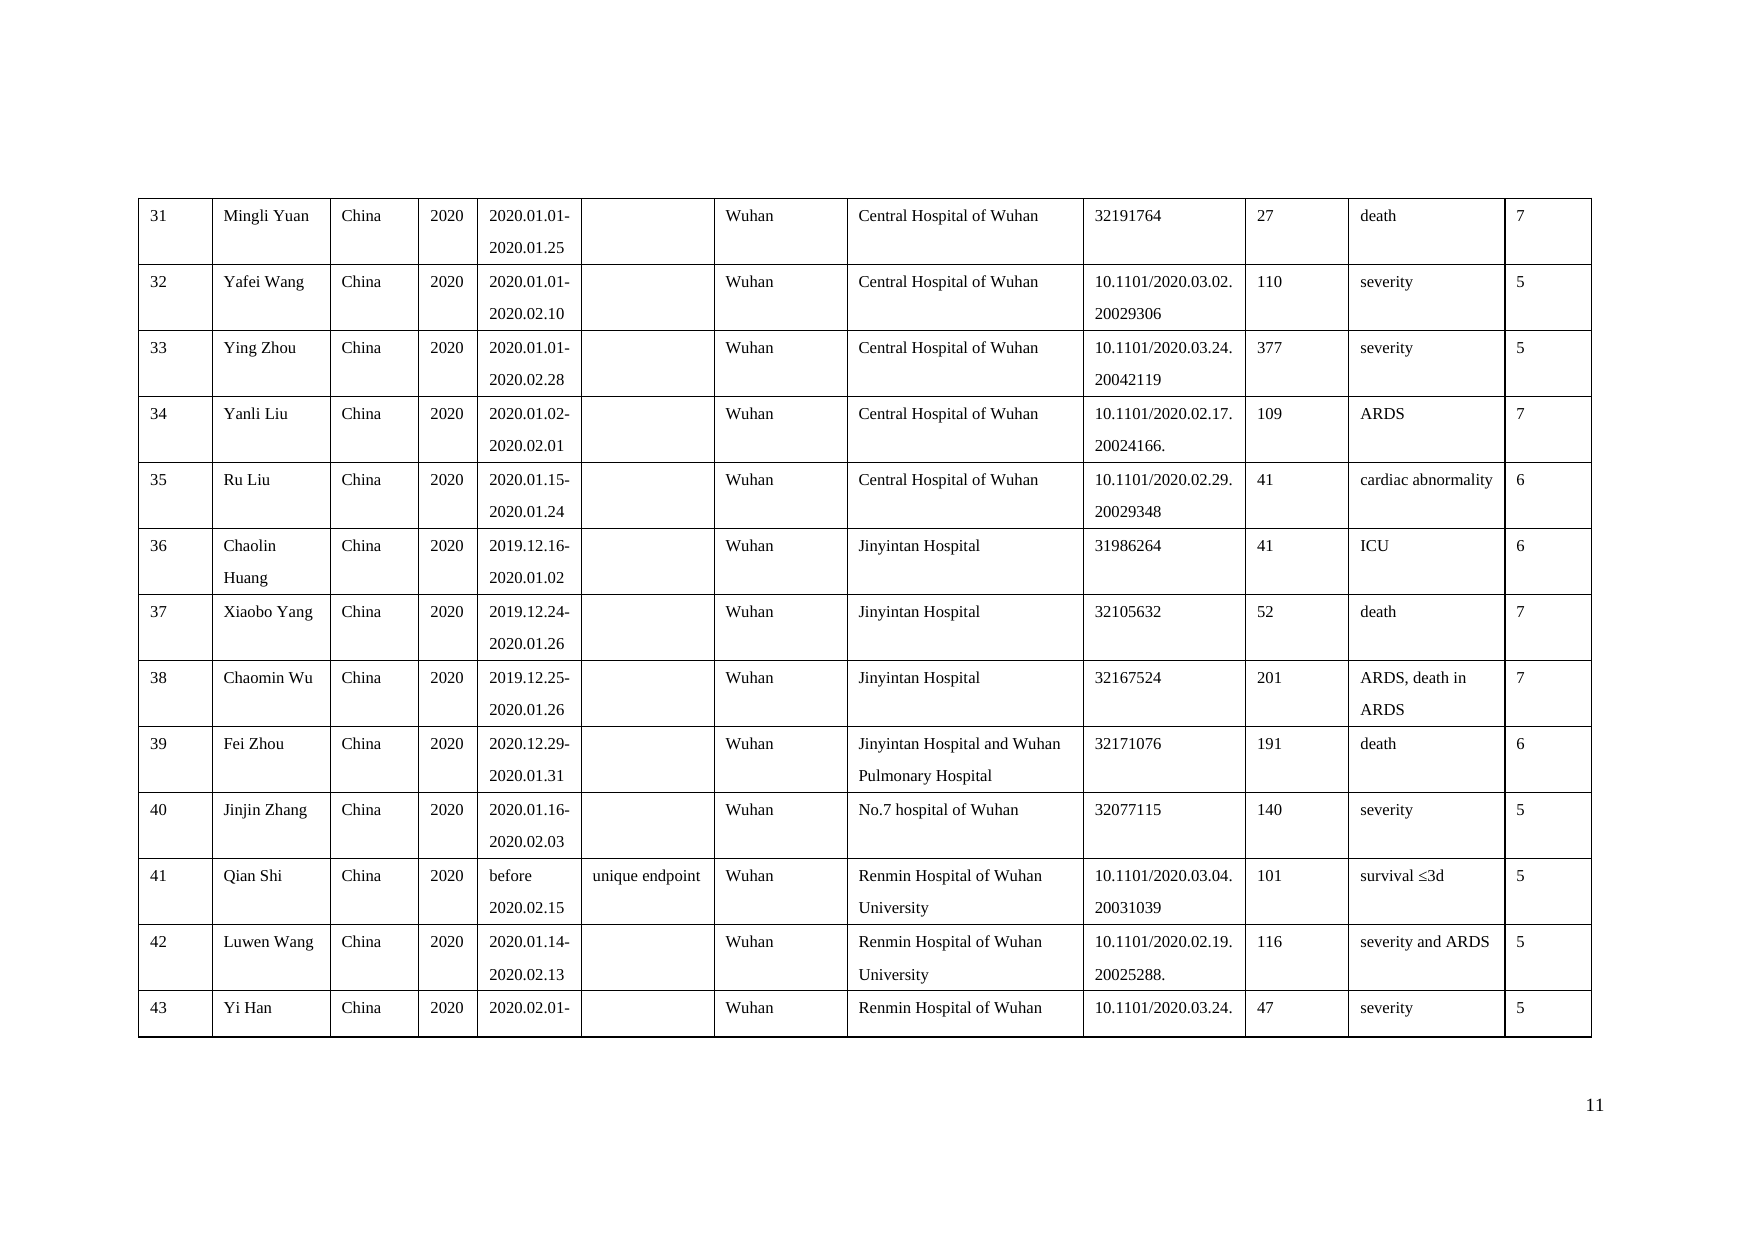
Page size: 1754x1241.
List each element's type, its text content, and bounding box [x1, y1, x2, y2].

table_cell 7 [1506, 595, 1591, 660]
table_cell 116 [1246, 925, 1348, 990]
table_cell ARDS, death in ARDS [1349, 661, 1504, 726]
table_cell severity [1349, 331, 1504, 396]
table_cell 2020 [419, 595, 477, 660]
table_cell 31986264 [1084, 529, 1245, 594]
table_cell [582, 265, 714, 330]
table_cell 109 [1246, 397, 1348, 462]
table_cell 2020.01.16-2020.02.03 [478, 793, 581, 858]
table_cell severity [1349, 991, 1504, 1036]
table_cell 191 [1246, 727, 1348, 792]
table_cell 201 [1246, 661, 1348, 726]
table_cell 2019.12.24-2020.01.26 [478, 595, 581, 660]
table_cell 42 [139, 925, 212, 990]
table_cell before 2020.02.15 [478, 859, 581, 924]
table_cell 10.1101/2020.03.02.20029306 [1084, 265, 1245, 330]
table_cell 7 [1506, 661, 1591, 726]
table_cell [582, 595, 714, 660]
table_cell 5 [1506, 991, 1591, 1036]
table_cell Central Hospital of Wuhan [848, 199, 1083, 264]
table_cell 2020.01.01-2020.02.28 [478, 331, 581, 396]
table_cell 2020 [419, 397, 477, 462]
table_cell Central Hospital of Wuhan [848, 463, 1083, 528]
table_cell 38 [139, 661, 212, 726]
table_cell Jinyintan Hospital [848, 661, 1083, 726]
table_cell 110 [1246, 265, 1348, 330]
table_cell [848, 991, 1083, 1036]
table_cell Jinyintan Hospital [848, 595, 1083, 660]
table_cell [582, 793, 714, 858]
table_cell [582, 331, 714, 396]
table_cell China [331, 331, 418, 396]
table_cell 43 [139, 991, 212, 1036]
table_cell severity [1349, 793, 1504, 858]
table_cell No.7 hospital of Wuhan [848, 793, 1083, 858]
table_cell Wuhan [715, 991, 847, 1036]
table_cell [478, 991, 581, 1036]
table_cell 2019.12.25-2020.01.26 [478, 661, 581, 726]
table_cell severity and ARDS [1349, 925, 1504, 990]
table_cell 32167524 [1084, 661, 1245, 726]
table_cell Fei Zhou [213, 727, 330, 792]
table_cell 2020 [419, 859, 477, 924]
table_cell [582, 199, 714, 264]
table_cell severity [1349, 265, 1504, 330]
table_cell Xiaobo Yang [213, 595, 330, 660]
table_cell 10.1101/2020.02.19.20025288. [1084, 925, 1245, 990]
table_cell Renmin Hospital of Wuhan University [848, 859, 1083, 924]
table_cell Wuhan [715, 265, 847, 330]
table_cell [582, 397, 714, 462]
table_cell 2020 [419, 925, 477, 990]
table_cell 2020 [419, 265, 477, 330]
table_cell Renmin Hospital of Wuhan University [848, 925, 1083, 990]
table_cell [582, 529, 714, 594]
table_cell 2020 [419, 793, 477, 858]
table_cell 10.1101/2020.03.04.20031039 [1084, 859, 1245, 924]
table_cell death [1349, 727, 1504, 792]
table_cell 6 [1506, 727, 1591, 792]
table_cell China [331, 397, 418, 462]
table_cell [582, 925, 714, 990]
table_cell 39 [139, 727, 212, 792]
table_cell Central Hospital of Wuhan [848, 397, 1083, 462]
table_cell Wuhan [715, 331, 847, 396]
table_cell unique endpoint [582, 859, 714, 924]
table_cell 5 [1506, 859, 1591, 924]
table_cell 52 [1246, 595, 1348, 660]
table_cell 37 [139, 595, 212, 660]
table_cell China [331, 661, 418, 726]
table_cell 2019.12.16-2020.01.02 [478, 529, 581, 594]
table_cell 34 [139, 397, 212, 462]
table_cell 2020 [419, 661, 477, 726]
table_cell Yafei Wang [213, 265, 330, 330]
table_cell 5 [1506, 265, 1591, 330]
table_cell 41 [1246, 463, 1348, 528]
table_cell China [331, 595, 418, 660]
table_cell Wuhan [715, 595, 847, 660]
table_cell 32077115 [1084, 793, 1245, 858]
table_cell Jinjin Zhang [213, 793, 330, 858]
table_cell Jinyintan Hospital and Wuhan Pulmonary Hospital [848, 727, 1083, 792]
table_cell 10.1101/2020.02.29.20029348 [1084, 463, 1245, 528]
table_cell Central Hospital of Wuhan [848, 331, 1083, 396]
table_cell Wuhan [715, 661, 847, 726]
table_cell 2020.01.15-2020.01.24 [478, 463, 581, 528]
table_cell Yanli Liu [213, 397, 330, 462]
table_cell 2020 [419, 529, 477, 594]
table_cell Yi Han [213, 991, 330, 1036]
table_cell China [331, 859, 418, 924]
table_cell Wuhan [715, 463, 847, 528]
table_cell Wuhan [715, 727, 847, 792]
table_cell 41 [1246, 529, 1348, 594]
table_cell Chaomin Wu [213, 661, 330, 726]
table_cell Wuhan [715, 529, 847, 594]
table_cell 31 [139, 199, 212, 264]
table_cell 2020.01.14-2020.02.13 [478, 925, 581, 990]
table_cell Ru Liu [213, 463, 330, 528]
table_cell 6 [1506, 463, 1591, 528]
table_cell China [331, 199, 418, 264]
table_cell 101 [1246, 859, 1348, 924]
table_cell Chaolin Huang [213, 529, 330, 594]
table_cell 6 [1506, 529, 1591, 594]
table_cell 7 [1506, 397, 1591, 462]
table_cell Qian Shi [213, 859, 330, 924]
table_cell 7 [1506, 199, 1591, 264]
table_cell Wuhan [715, 199, 847, 264]
table_cell 2020.12.29-2020.01.31 [478, 727, 581, 792]
table_cell 35 [139, 463, 212, 528]
table_cell 32105632 [1084, 595, 1245, 660]
table_cell [582, 661, 714, 726]
table_cell 41 [139, 859, 212, 924]
table_cell 5 [1506, 793, 1591, 858]
table_cell China [331, 925, 418, 990]
table_cell Central Hospital of Wuhan [848, 265, 1083, 330]
table_cell China [331, 793, 418, 858]
table_cell 32171076 [1084, 727, 1245, 792]
table_cell China [331, 991, 418, 1036]
table_cell 2020.01.01-2020.02.10 [478, 265, 581, 330]
table_cell Jinyintan Hospital [848, 529, 1083, 594]
table_cell Wuhan [715, 925, 847, 990]
table_cell China [331, 727, 418, 792]
table_cell 140 [1246, 793, 1348, 858]
table_cell 5 [1506, 331, 1591, 396]
table_cell 2020 [419, 991, 477, 1036]
table_cell 27 [1246, 199, 1348, 264]
table_cell China [331, 529, 418, 594]
table_cell 2020 [419, 463, 477, 528]
table_cell [582, 991, 714, 1036]
table_cell 2020.01.02-2020.02.01 [478, 397, 581, 462]
table_cell China [331, 265, 418, 330]
table_cell [582, 463, 714, 528]
table_cell survival ≤3d [1349, 859, 1504, 924]
table_cell 2020 [419, 727, 477, 792]
table_cell 2020 [419, 331, 477, 396]
table_cell death [1349, 199, 1504, 264]
table_cell Mingli Yuan [213, 199, 330, 264]
table_cell 10.1101/2020.03.24.20042119 [1084, 331, 1245, 396]
table_cell 32 [139, 265, 212, 330]
table_cell 32191764 [1084, 199, 1245, 264]
table_cell 10.1101/2020.02.17.20024166. [1084, 397, 1245, 462]
table_cell Wuhan [715, 397, 847, 462]
table_cell [582, 727, 714, 792]
table_cell 40 [139, 793, 212, 858]
table_cell ICU [1349, 529, 1504, 594]
table_cell ARDS [1349, 397, 1504, 462]
table_cell Wuhan [715, 859, 847, 924]
table_cell 2020.01.01-2020.01.25 [478, 199, 581, 264]
table_cell 377 [1246, 331, 1348, 396]
table_cell Ying Zhou [213, 331, 330, 396]
table_cell Wuhan [715, 793, 847, 858]
table_cell 2020 [419, 199, 477, 264]
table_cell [1084, 991, 1245, 1036]
table_cell death [1349, 595, 1504, 660]
table_cell 36 [139, 529, 212, 594]
table_cell Luwen Wang [213, 925, 330, 990]
table_cell 33 [139, 331, 212, 396]
table_cell 5 [1506, 925, 1591, 990]
table_cell cardiac abnormality [1349, 463, 1504, 528]
table_cell 47 [1246, 991, 1348, 1036]
table_cell China [331, 463, 418, 528]
